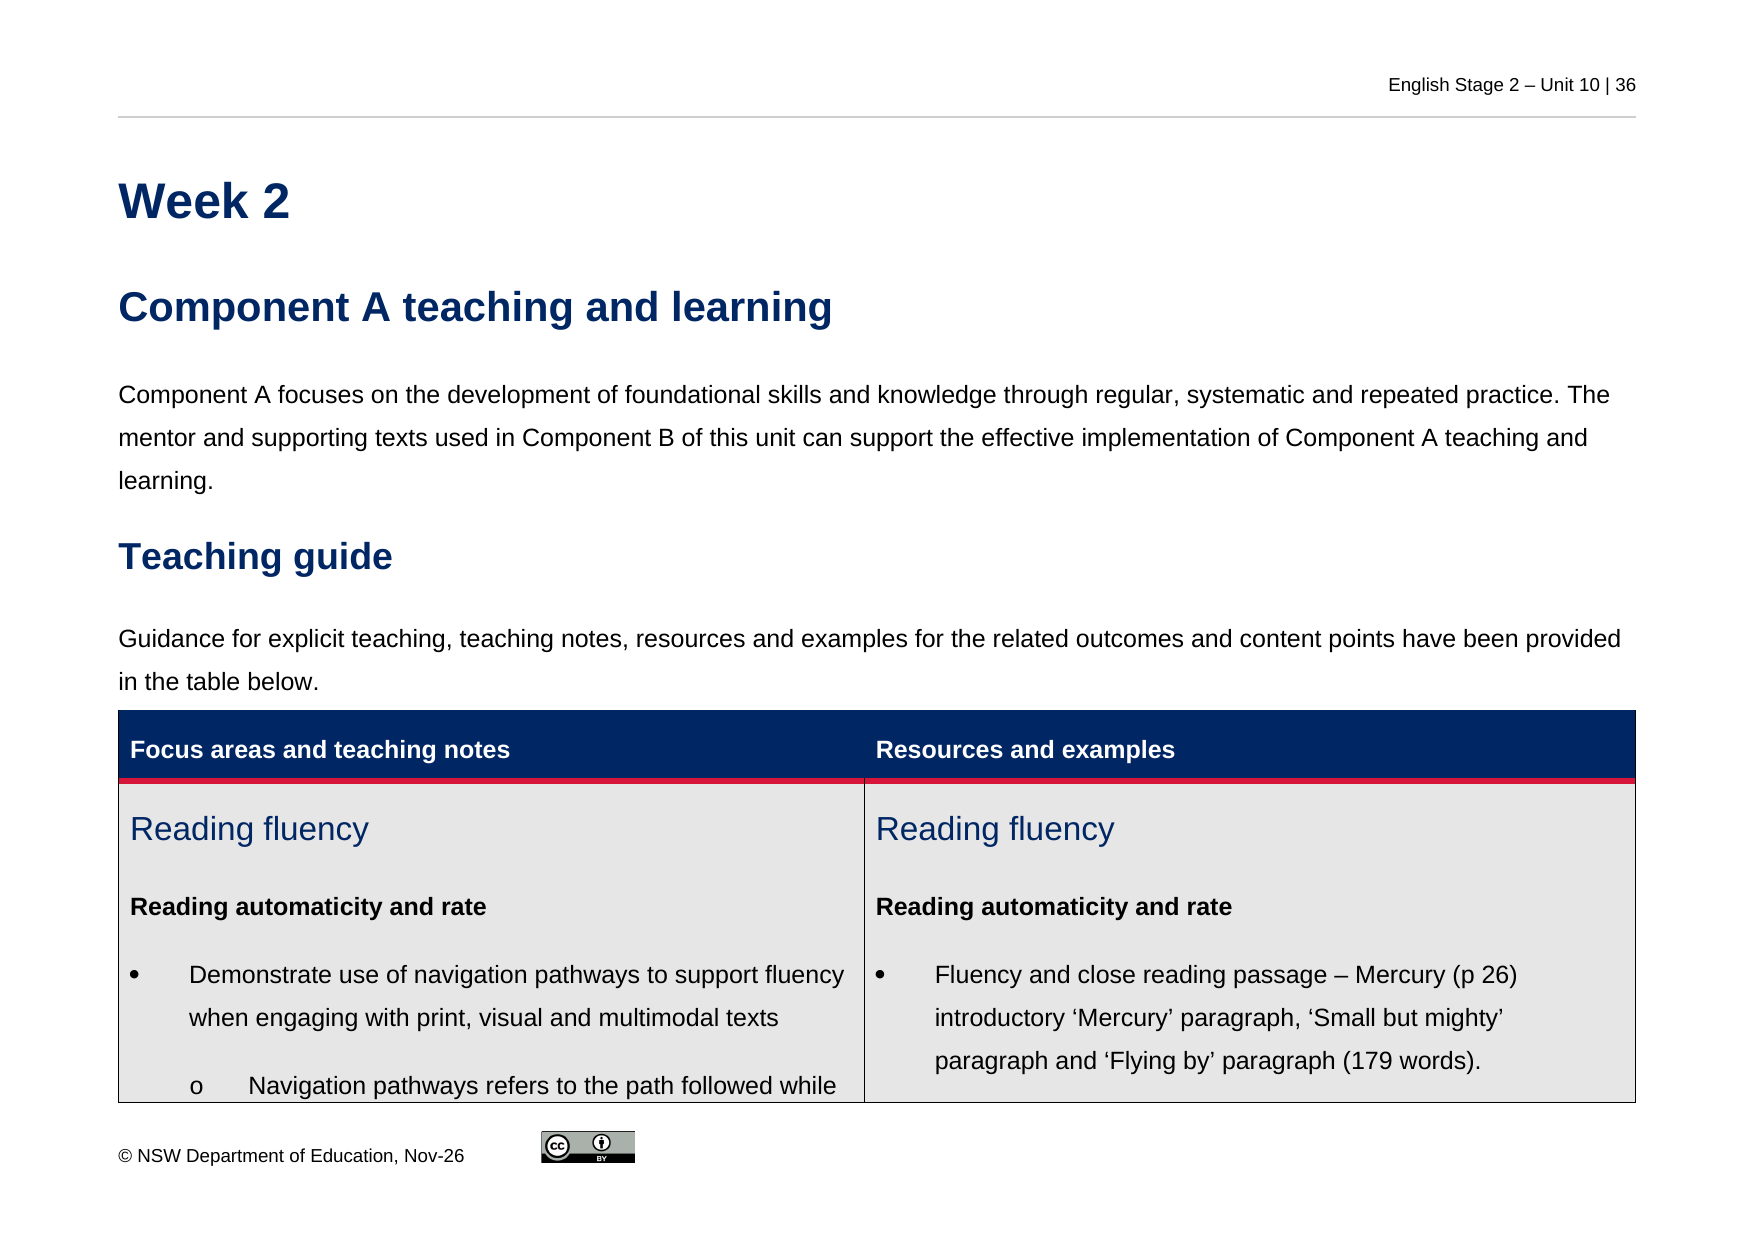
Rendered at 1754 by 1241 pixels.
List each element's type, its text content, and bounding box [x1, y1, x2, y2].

subtitle Component A teaching and learning [118, 283, 1636, 331]
text Guidance for explicit teaching, teaching notes, resources and examples for the related outcomes and content points have been provided in the table below. [118, 624, 1636, 696]
picture [541, 1131, 635, 1163]
table_header Resources and examples [864, 710, 1635, 778]
subtitle Teaching guide [118, 534, 1636, 577]
text Component A focuses on the development of foundational skills and knowledge through regular, systematic and repeated practice. The mentor and supporting texts used in Component B of this unit can support the effective implementation of Component A teaching and learning. [118, 380, 1636, 495]
table_header Focus areas and teaching notes [119, 710, 864, 778]
subtitle Week 2 [118, 172, 1636, 229]
